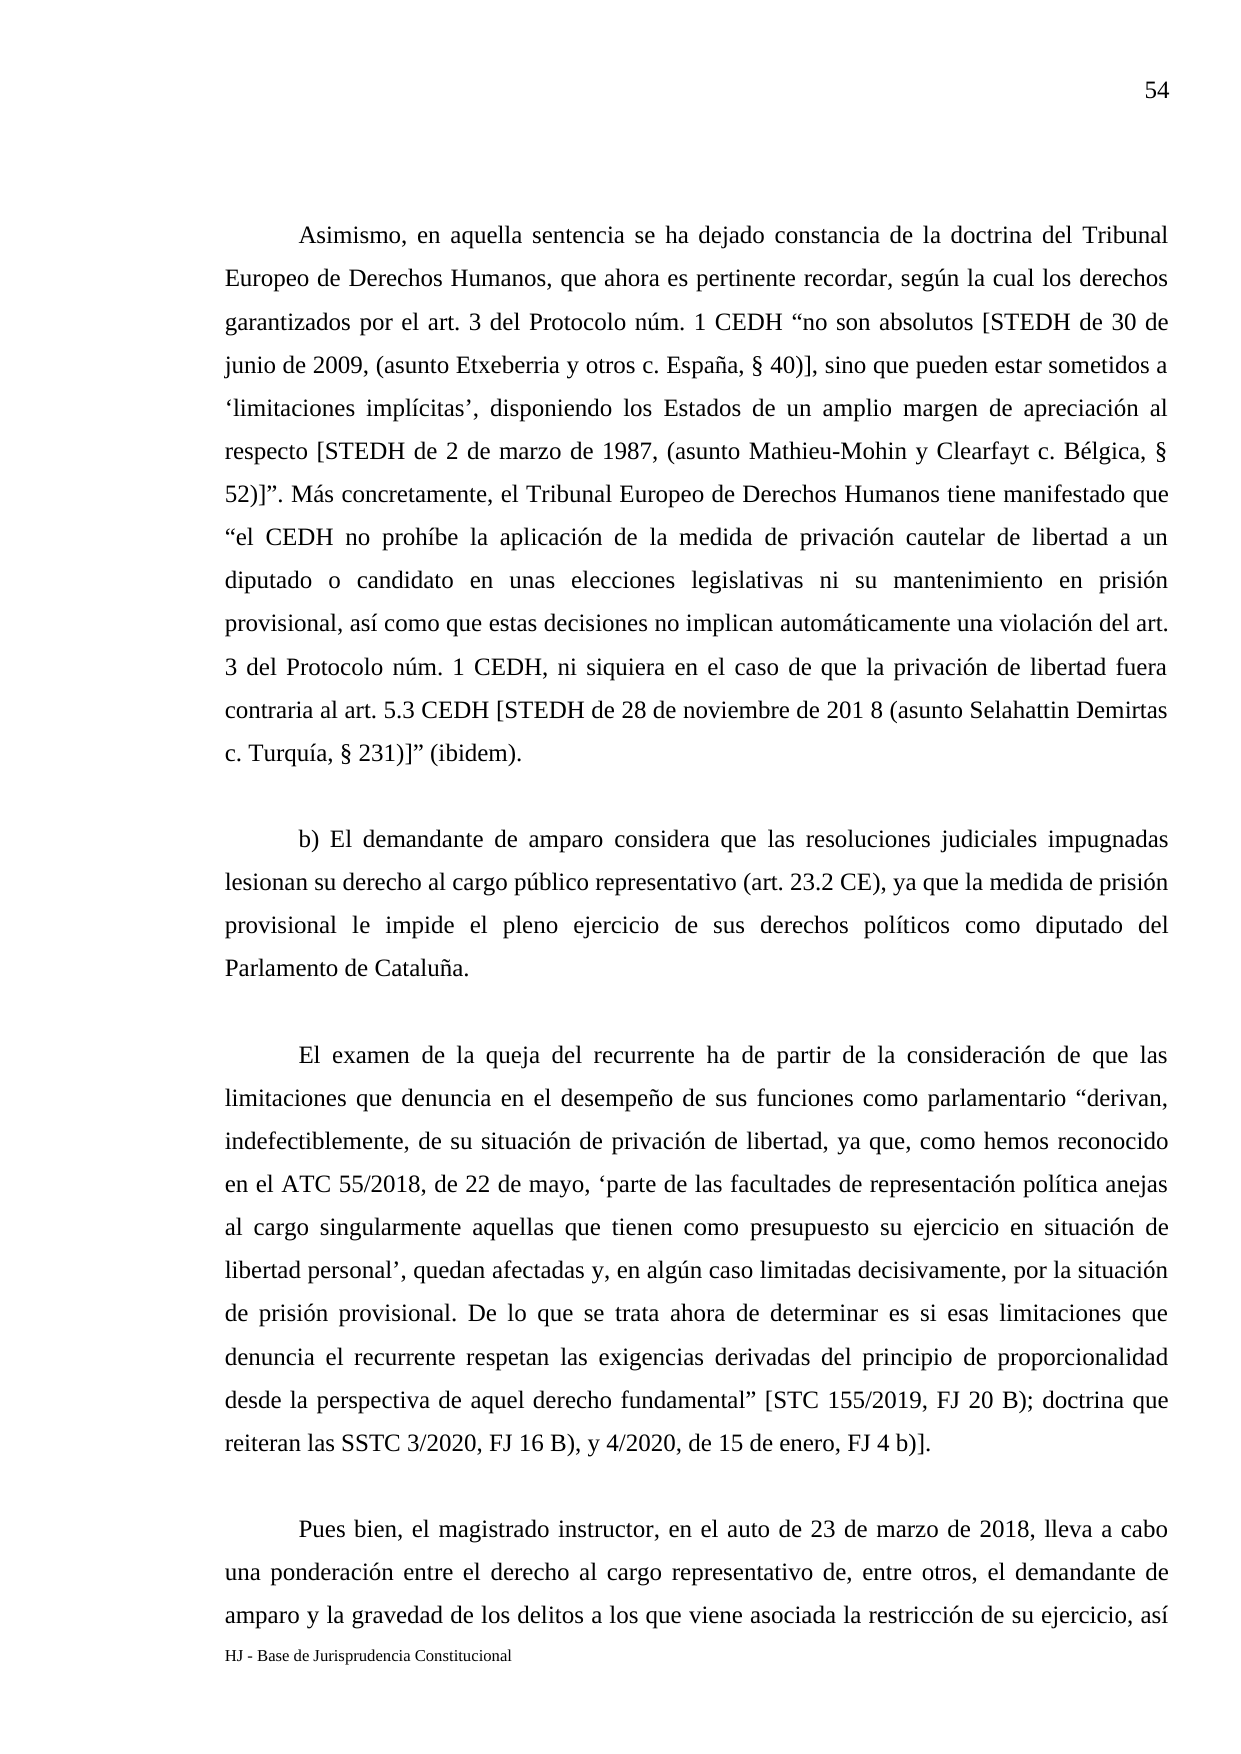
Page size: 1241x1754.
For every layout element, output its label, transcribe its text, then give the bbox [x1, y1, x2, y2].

text b) El demandante de amparo considera que las resoluciones judiciales impugnadas lesionan su derecho al cargo público representativo (art. 23.2 CE), ya que la medida de prisión provisional le impide el pleno ejercicio de sus derechos políticos como diputado del Parlamento de Cataluña. [224, 824, 1169, 982]
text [224, 1514, 1169, 1629]
text Asimismo, en aquella sentencia se ha dejado constancia de la doctrina del Tribunal Europeo de Derechos Humanos, que ahora es pertinente recordar, según la cual los derechos garantizados por el art. 3 del Protocolo núm. 1 CEDH “no son absolutos [STEDH de 30 de junio de 2009, (asunto Etxeberria y otros c. España, § 40)], sino que pueden estar sometidos a ‘limitaciones implícitas’, disponiendo los Estados de un amplio margen de apreciación al respecto [STEDH de 2 de marzo de 1987, (asunto Mathieu-Mohin y Clearfayt c. Bélgica, § 52)]”. Más concretamente, el Tribunal Europeo de Derechos Humanos tiene manifestado que “el CEDH no prohíbe la aplicación de la medida de privación cautelar de libertad a un diputado o candidato en unas elecciones legislativas ni su mantenimiento en prisión provisional, así como que estas decisiones no implican automáticamente una violación del art. 3 del Protocolo núm. 1 CEDH, ni siquiera en el caso de que la privación de libertad fuera contraria al art. 5.3 CEDH [STEDH de 28 de noviembre de 201 8 (asunto Selahattin Demirtas c. Turquía, § 231)]” (ibidem). [224, 220, 1169, 767]
text El examen de la queja del recurrente ha de partir de la consideración de que las limitaciones que denuncia en el desempeño de sus funciones como parlamentario “derivan, indefectiblemente, de su situación de privación de libertad, ya que, como hemos reconocido en el ATC 55/2018, de 22 de mayo, ‘parte de las facultades de representación política anejas al cargo singularmente aquellas que tienen como presupuesto su ejercicio en situación de libertad personal’, quedan afectadas y, en algún caso limitadas decisivamente, por la situación de prisión provisional. De lo que se trata ahora de determinar es si esas limitaciones que denuncia el recurrente respetan las exigencias derivadas del principio de proporcionalidad desde la perspectiva de aquel derecho fundamental” [STC 155/2019, FJ 20 B); doctrina que reiteran las SSTC 3/2020, FJ 16 B), y 4/2020, de 15 de enero, FJ 4 b)]. [224, 1040, 1169, 1457]
